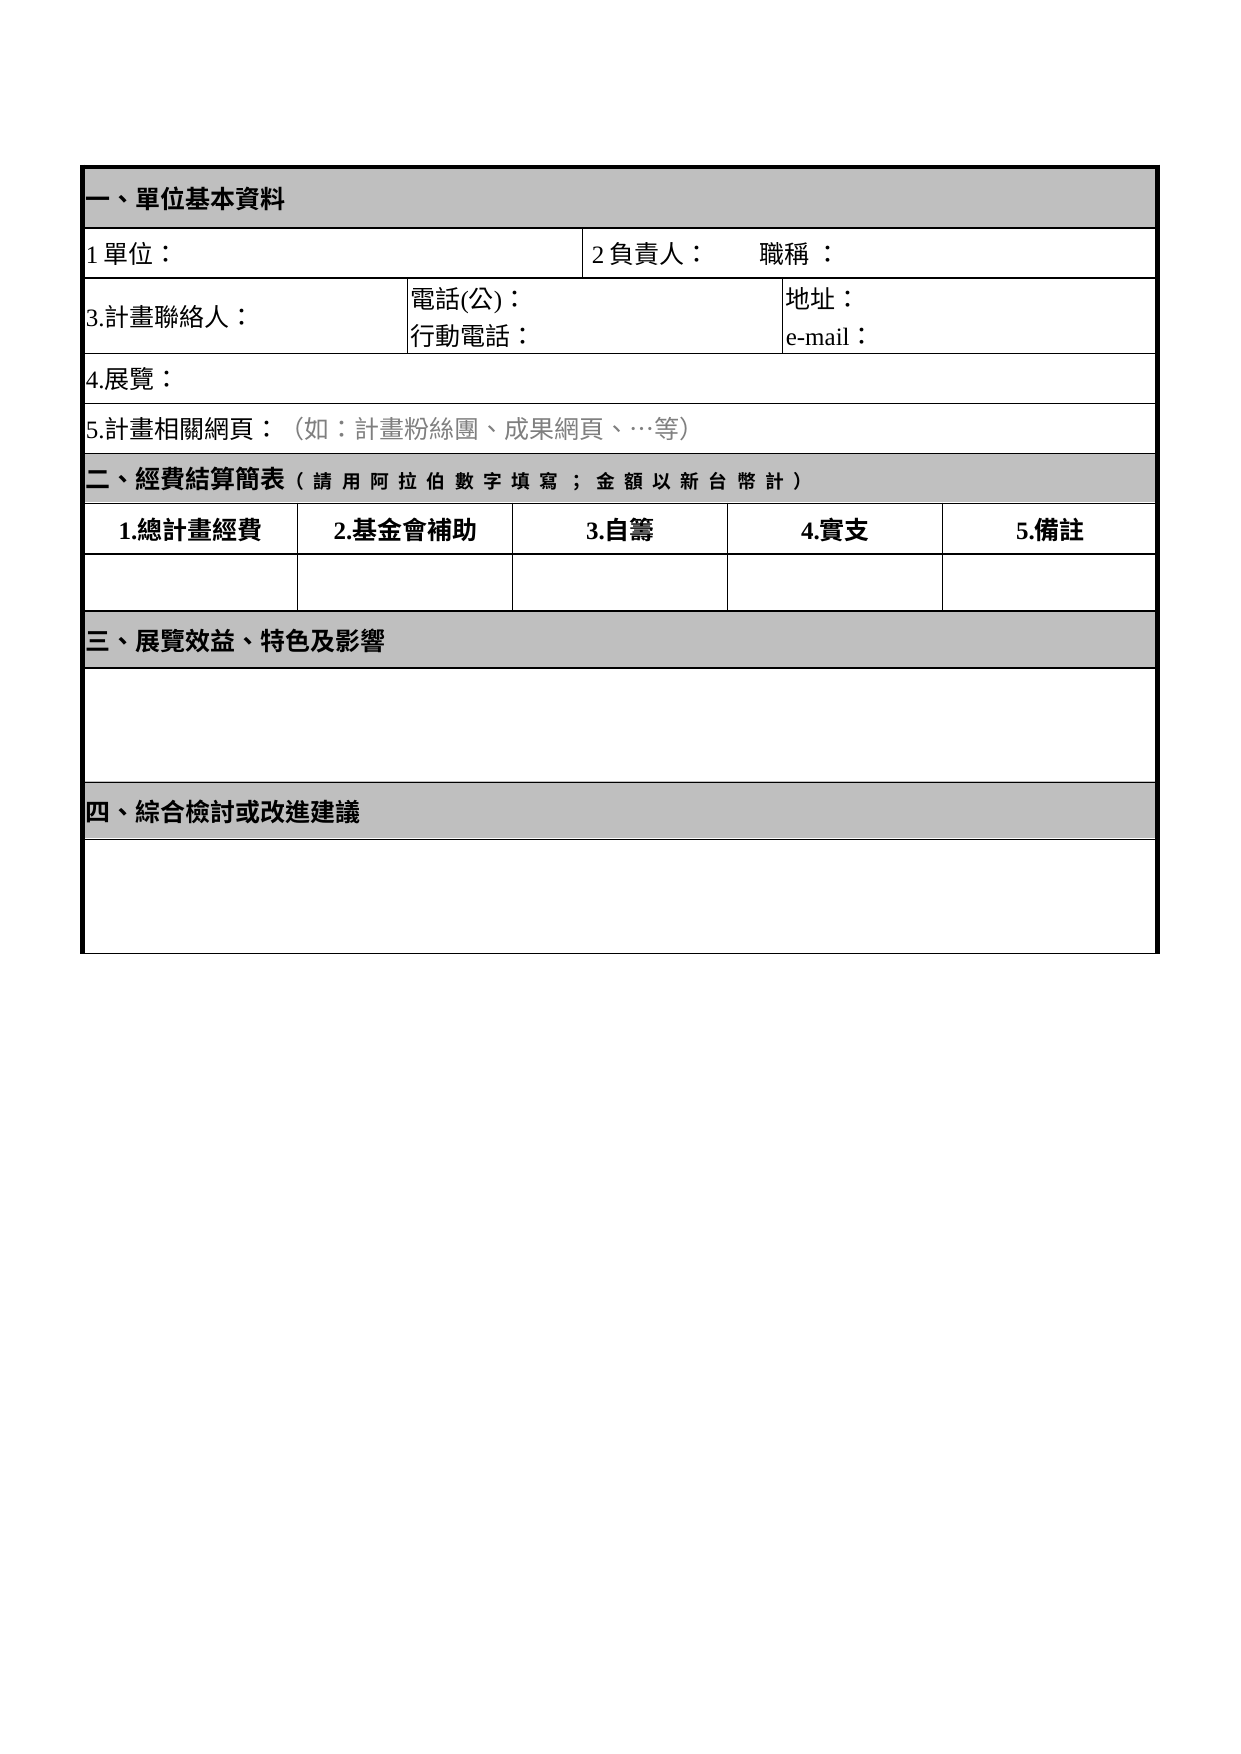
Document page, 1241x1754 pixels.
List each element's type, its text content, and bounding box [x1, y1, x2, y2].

table_cell 5.備註 [943, 504, 1155, 553]
table_cell 3.自籌 [513, 504, 727, 553]
table_cell 2.基金會補助 [298, 504, 512, 553]
table_cell [298, 555, 512, 610]
table_cell [85, 669, 1155, 781]
table_cell 2負責人： 職稱 ： [583, 229, 1155, 277]
table_cell [728, 555, 942, 610]
table_cell 1.總計畫經費 [85, 504, 297, 553]
table_cell 3.計畫聯絡人： [85, 279, 407, 352]
table_cell 4.展覽： [85, 354, 1155, 402]
table_cell 5.計畫相關網頁：（如：計畫粉絲團、成果網頁、…等） [85, 404, 1155, 452]
table_cell [943, 555, 1155, 610]
table_cell [513, 555, 727, 610]
table_header 一、單位基本資料 [85, 169, 1155, 227]
table_cell 三、展覽效益、特色及影響 [85, 612, 1155, 667]
table_cell 二、經費結算簡表（請用阿拉伯數字填寫；金額以新台幣計） [85, 454, 1155, 502]
table_cell [85, 555, 297, 610]
table_cell 地址： e-mail： [783, 279, 1155, 352]
table_cell 四、綜合檢討或改進建議 [85, 783, 1155, 838]
table_cell 4.實支 [728, 504, 942, 553]
table_cell [85, 840, 1155, 952]
table_cell 電話(公)： 行動電話： [408, 279, 782, 352]
table_cell 1單位： [85, 229, 582, 277]
